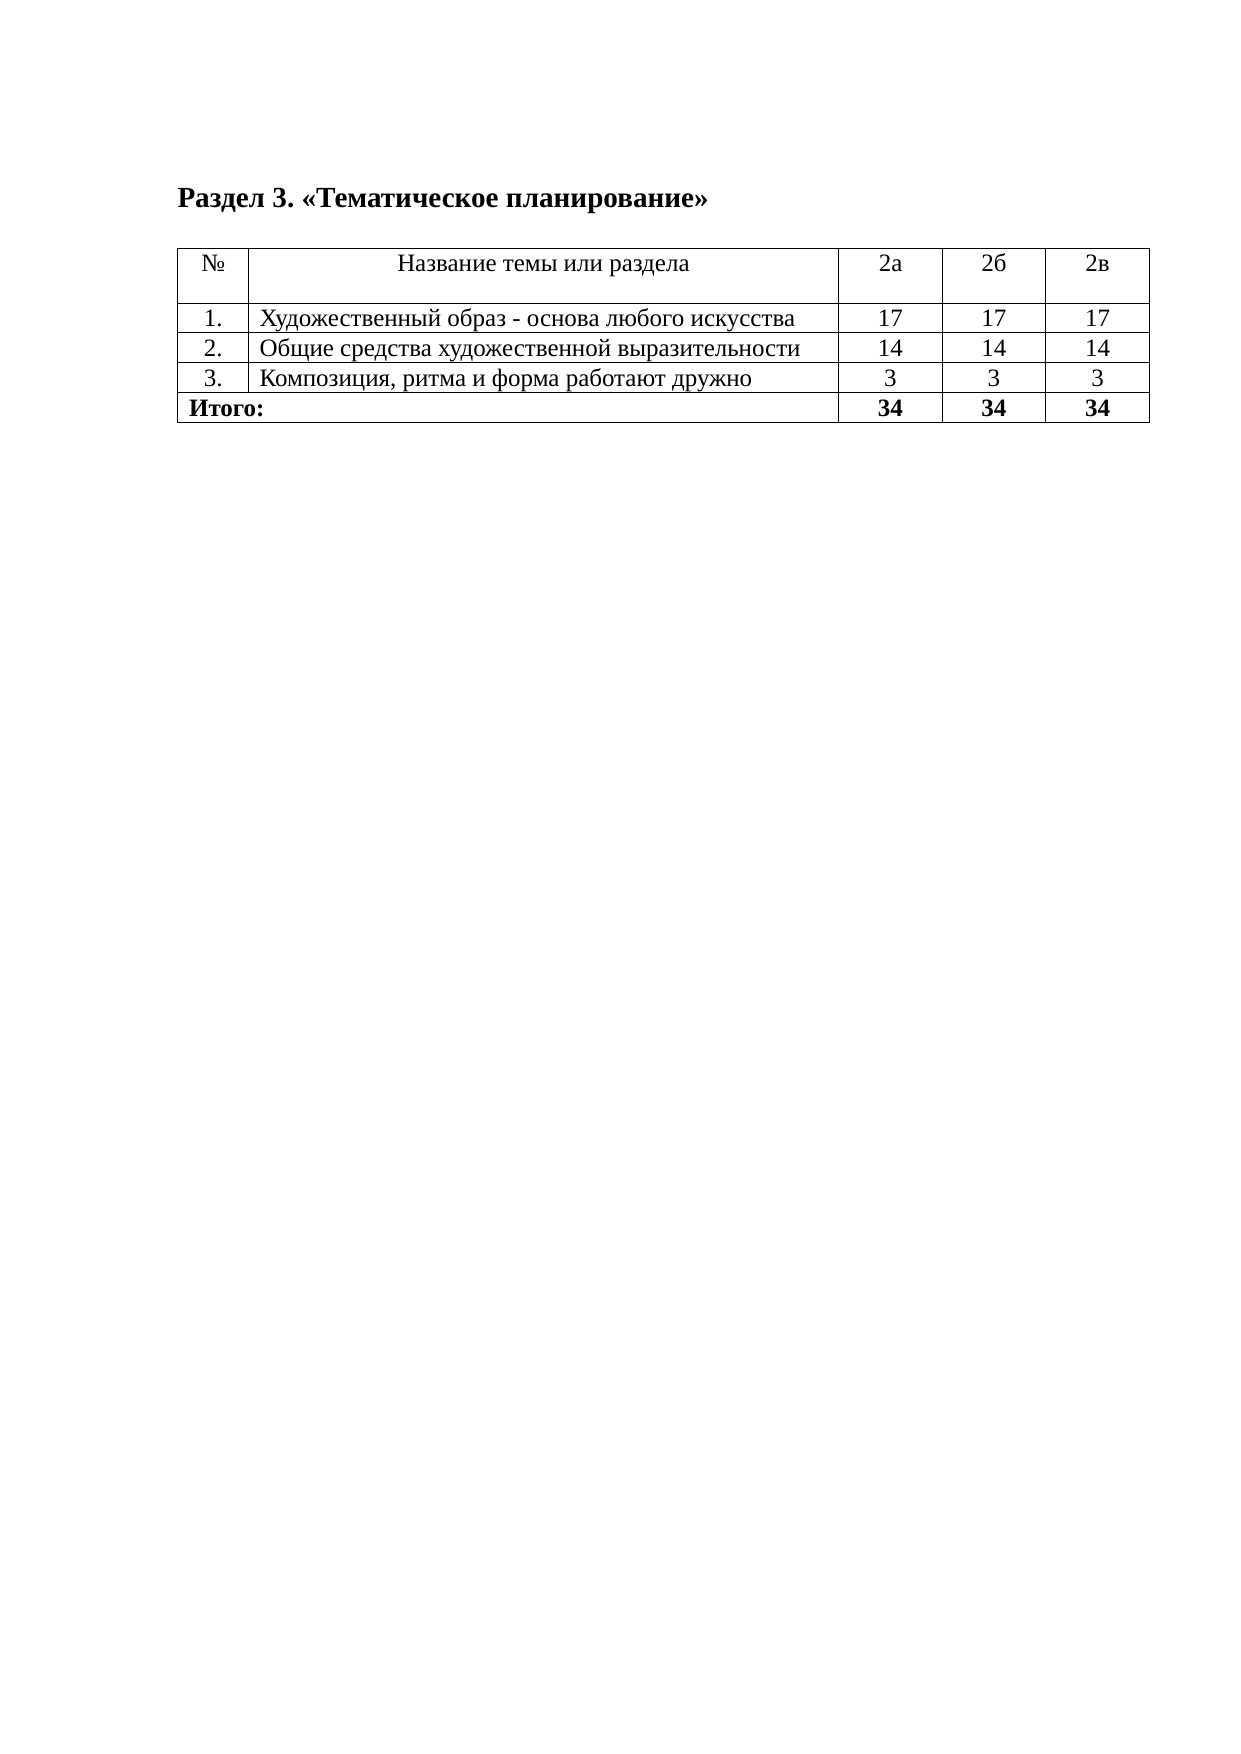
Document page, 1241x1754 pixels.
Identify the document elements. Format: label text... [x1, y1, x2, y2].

table_cell 1. [178, 304, 248, 332]
table_header 2в [1046, 249, 1149, 302]
table_cell 3 [943, 363, 1045, 392]
table_cell Композиция, ритма и форма работают дружно [249, 363, 838, 392]
table_cell 34 [1046, 393, 1149, 422]
table_header 2а [839, 249, 942, 302]
text Раздел 3. «Тематическое планирование» [177, 180, 1152, 214]
table_cell 14 [1046, 333, 1149, 362]
table_cell 34 [943, 393, 1045, 422]
table_cell 2. [178, 333, 248, 362]
table_header № [178, 249, 248, 302]
table_header 2б [943, 249, 1045, 302]
table_cell 3. [178, 363, 248, 392]
table_cell Художественный образ - основа любого искусства [249, 304, 838, 332]
table_cell 17 [1046, 304, 1149, 332]
table_cell 14 [839, 333, 942, 362]
table_cell Общие средства художественной выразительности [249, 333, 838, 362]
table_cell 17 [839, 304, 942, 332]
table_header Название темы или раздела [249, 249, 838, 302]
table_cell 14 [943, 333, 1045, 362]
table_cell 3 [1046, 363, 1149, 392]
table_cell Итого: [178, 393, 838, 422]
table_cell 34 [839, 393, 942, 422]
table_cell 3 [839, 363, 942, 392]
table_cell 17 [943, 304, 1045, 332]
